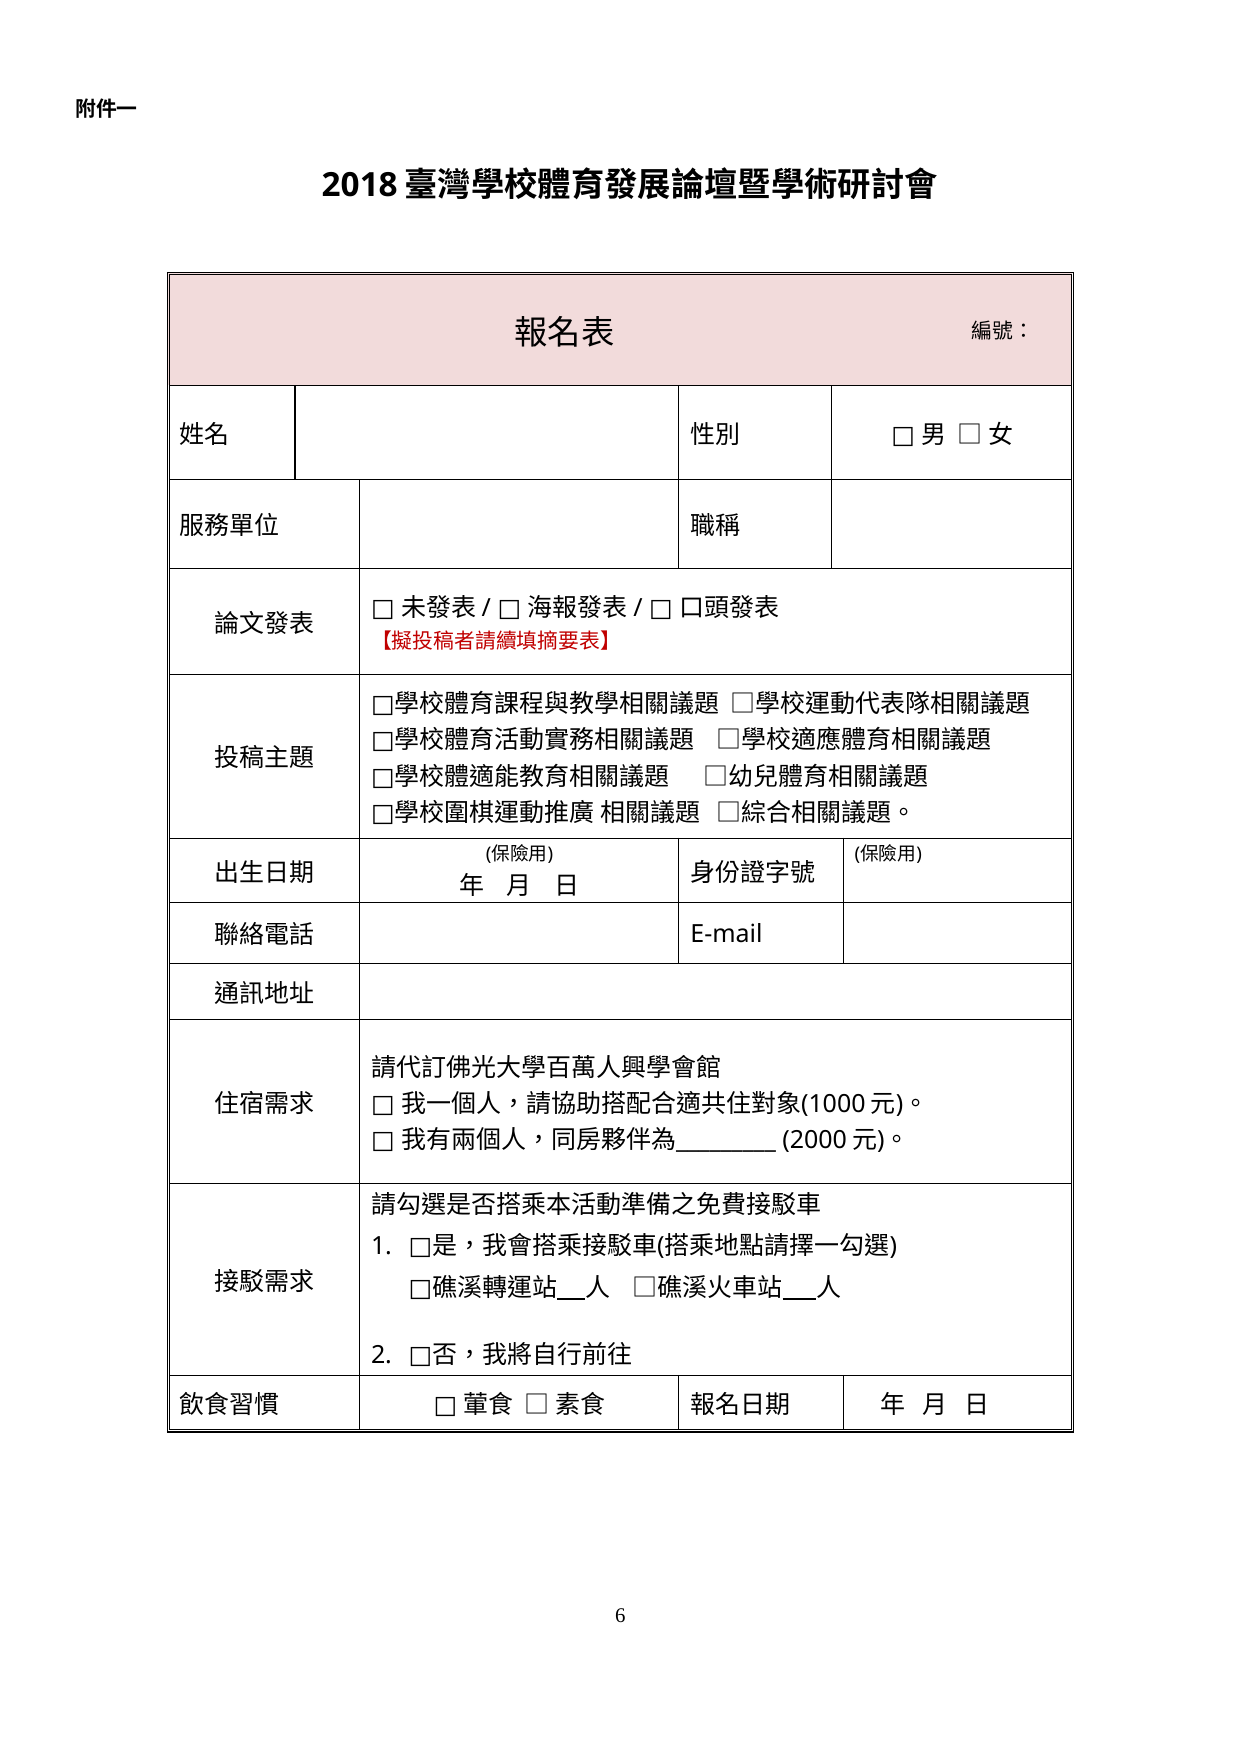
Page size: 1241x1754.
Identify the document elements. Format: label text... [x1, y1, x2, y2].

table_cell 姓名 [170, 386, 294, 479]
table_cell 職稱 [679, 480, 831, 568]
table_cell □ 葷食 □ 素食 [360, 1376, 678, 1429]
table_cell [844, 903, 1071, 963]
table_cell 飲食習慣 [170, 1376, 359, 1429]
table_header 編號： [960, 275, 1071, 385]
table_cell 聯絡電話 [170, 903, 359, 963]
table_cell 性別 [679, 386, 831, 479]
table_cell (保險用) [844, 839, 1071, 902]
table_cell 服務單位 [170, 480, 359, 568]
text 2018臺灣學校體育發展論壇暨學術研討會 [75, 145, 1184, 220]
table_cell [296, 386, 678, 479]
table_cell 通訊地址 [170, 964, 359, 1019]
table_cell [360, 903, 678, 963]
table_cell □學校體育課程與教學相關議題 □學校運動代表隊相關議題 □學校體育活動實務相關議題 □學校適應體育相關議題 □學校體適能教育相關議題 □幼兒體育相關議題 □學校圍棋運動推廣 相關議題 □綜合相關議題。 [360, 675, 1071, 837]
table_cell 出生日期 [170, 839, 359, 902]
table_cell (保險用) 年 月 日 [360, 839, 678, 902]
table_cell □ 未發表 / □ 海報發表 / □ 口頭發表 【擬投稿者請續填摘要表】 [360, 569, 1071, 673]
table_cell 報名日期 [679, 1376, 843, 1429]
table_cell [360, 964, 1071, 1019]
table_cell [360, 480, 678, 568]
table_cell [832, 480, 1071, 568]
table_cell E-mail [679, 903, 843, 963]
table_cell □ 男 □ 女 [832, 386, 1071, 479]
table_header 報名表 [170, 275, 960, 385]
text 附件一 [75, 89, 1184, 126]
table_cell 住宿需求 [170, 1020, 359, 1183]
table_cell 年 月 日 [844, 1376, 1071, 1429]
table_cell 身份證字號 [679, 839, 843, 902]
table_cell 投稿主題 [170, 675, 359, 837]
table_cell 請勾選是否搭乘本活動準備之免費接駁車 □是，我會搭乘接駁車(搭乘地點請擇一勾選) □礁溪轉運站 人 □礁溪火車站 人 □否，我將自行前往 [360, 1184, 1071, 1375]
table_cell 論文發表 [170, 569, 359, 673]
table_cell 接駁需求 [170, 1184, 359, 1375]
table_cell 請代訂佛光大學百萬人興學會館 □ 我一個人，請協助搭配合適共住對象(1000元)。 □ 我有兩個人，同房夥伴為_________ (2000元)。 [360, 1020, 1071, 1183]
